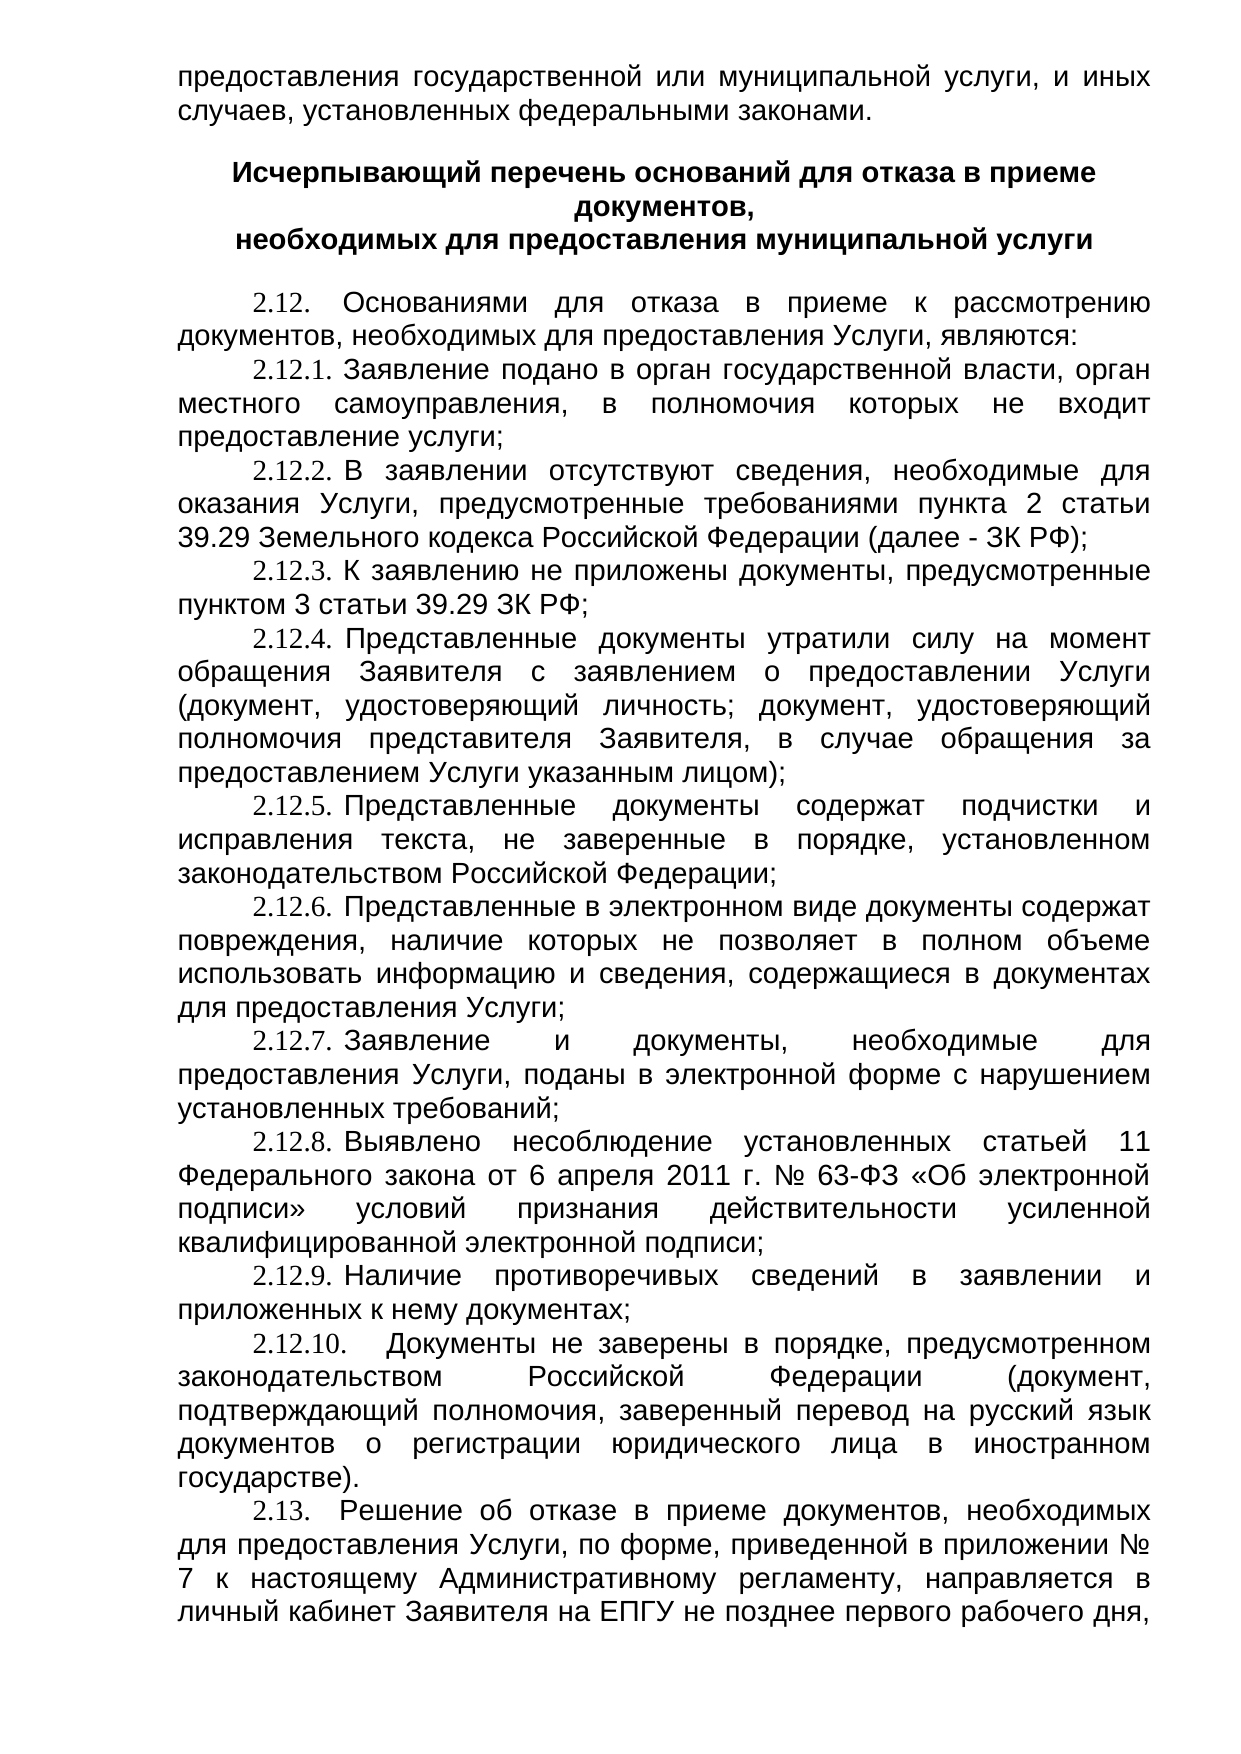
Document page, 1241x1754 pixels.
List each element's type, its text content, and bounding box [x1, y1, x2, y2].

list Представленные в электронном виде документы содержат повреждения, наличие которых не позволяет в полном объеме использовать информацию и сведения, содержащиеся в документах для предоставления Услуги; [177, 889, 1152, 1023]
list Заявление и документы, необходимые для предоставления Услуги, поданы в электронной форме с нарушением установленных требований; [177, 1023, 1152, 1124]
list Основаниями для отказа в приеме к рассмотрению документов, необходимых для предоставления Услуги, являются: [177, 285, 1152, 352]
list Заявление подано в орган государственной власти, орган местного самоуправления, в полномочия которых не входит предоставление услуги; [177, 352, 1152, 453]
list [177, 1493, 1152, 1628]
list Наличие противоречивых сведений в заявлении и приложенных к нему документах; [177, 1258, 1152, 1326]
list Выявлено несоблюдение установленных статьей 11 Федерального закона от 6 апреля 2011 г. № 63-ФЗ «Об электронной подписи» условий признания действительности усиленной квалифицированной электронной подписи; [177, 1124, 1152, 1258]
list В заявлении отсутствуют сведения, необходимые для оказания Услуги, предусмотренные требованиями пункта 2 статьи 39.29 Земельного кодекса Российской Федерации (далее - ЗК РФ); [177, 453, 1152, 553]
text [177, 59, 1152, 126]
list К заявлению не приложены документы, предусмотренные пунктом 3 статьи 39.29 ЗК РФ; [177, 553, 1152, 621]
text Исчерпывающий перечень оснований для отказа в приеме документов, необходимых для предоставления муниципальной услуги [177, 155, 1152, 256]
list Представленные документы содержат подчистки и исправления текста, не заверенные в порядке, установленном законодательством Российской Федерации; [177, 788, 1152, 889]
list Документы не заверены в порядке, предусмотренном законодательством Российской Федерации (документ, подтверждающий полномочия, заверенный перевод на русский язык документов о регистрации юридического лица в иностранном государстве). [177, 1326, 1152, 1493]
list Представленные документы утратили силу на момент обращения Заявителя с заявлением о предоставлении Услуги (документ, удостоверяющий личность; документ, удостоверяющий полномочия представителя Заявителя, в случае обращения за предоставлением Услуги указанным лицом); [177, 621, 1152, 788]
